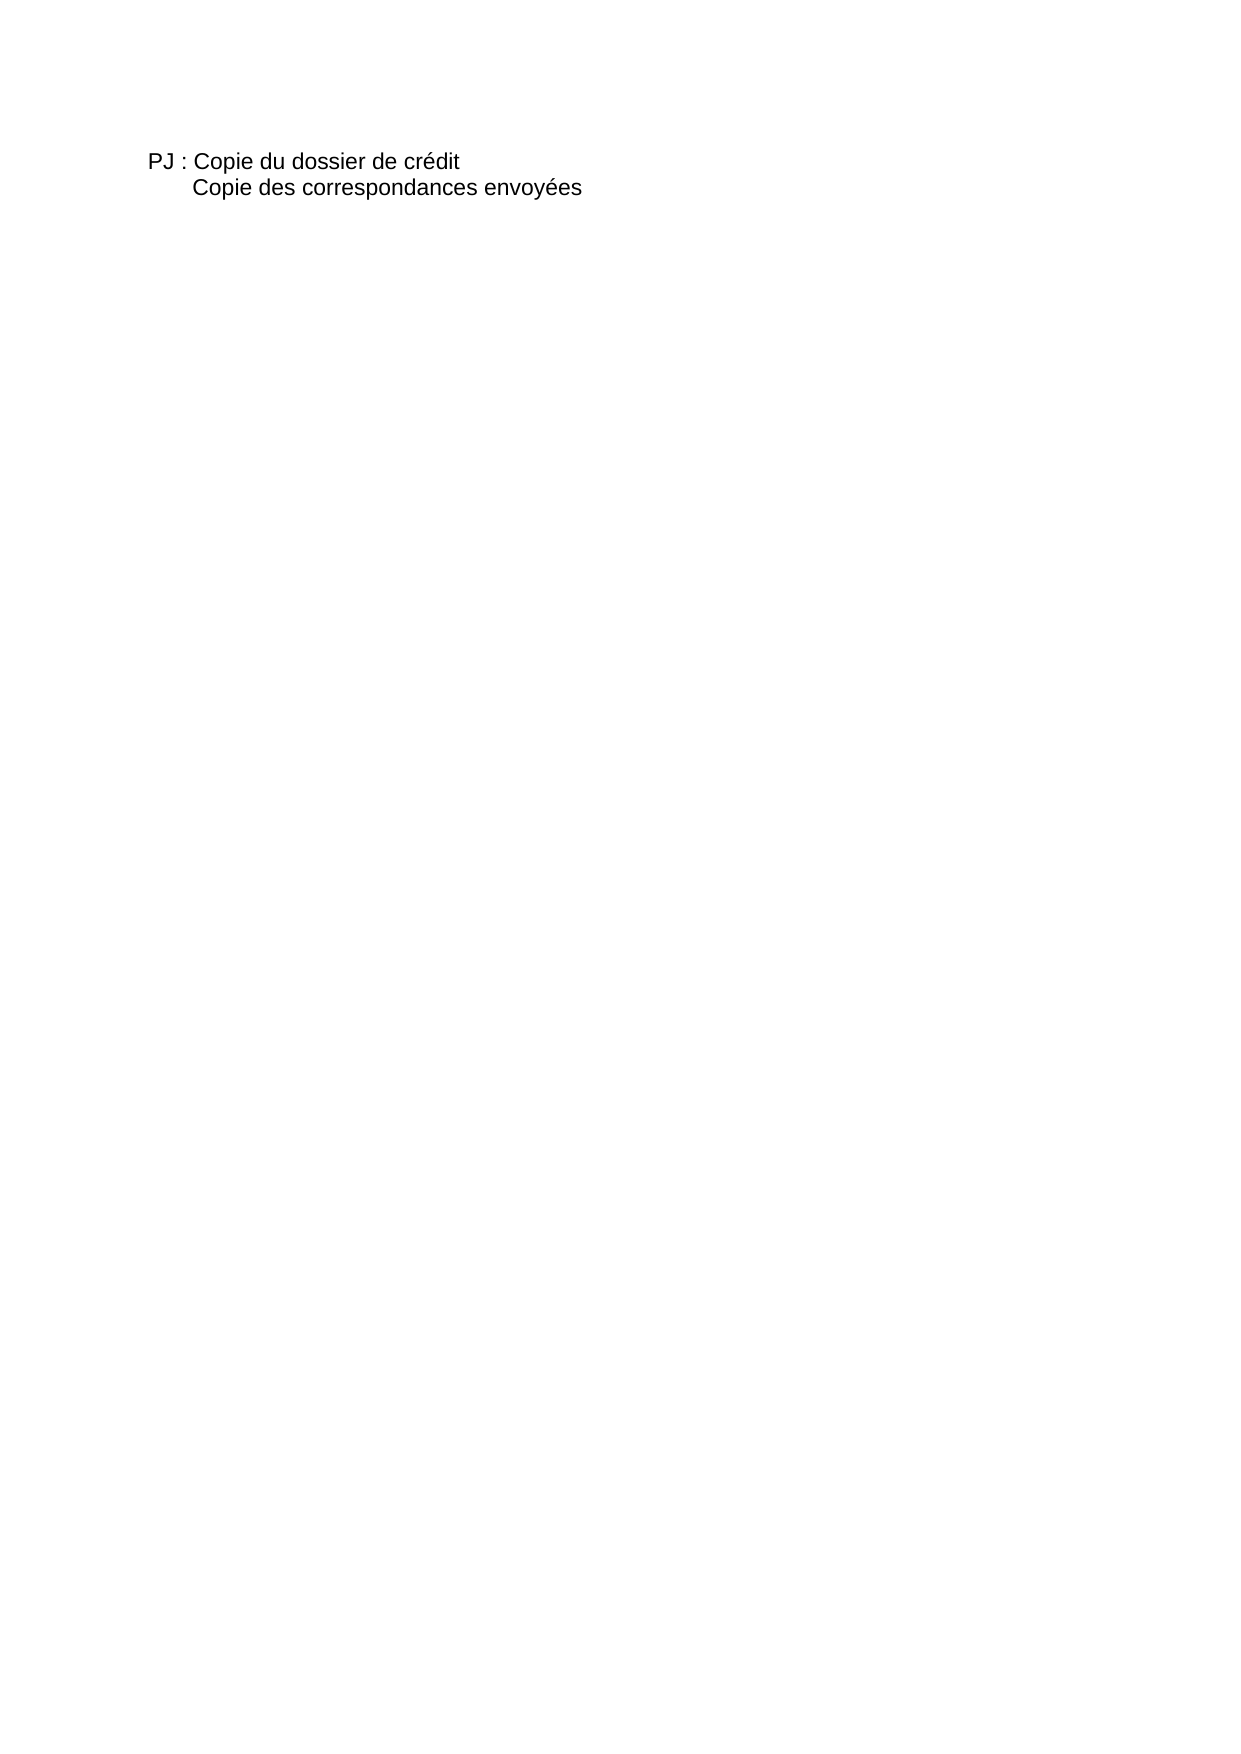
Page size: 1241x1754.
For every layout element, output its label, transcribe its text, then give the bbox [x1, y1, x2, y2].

text Copie des correspondances envoyées [148, 174, 1093, 200]
text PJ : Copie du dossier de crédit [148, 148, 1093, 174]
